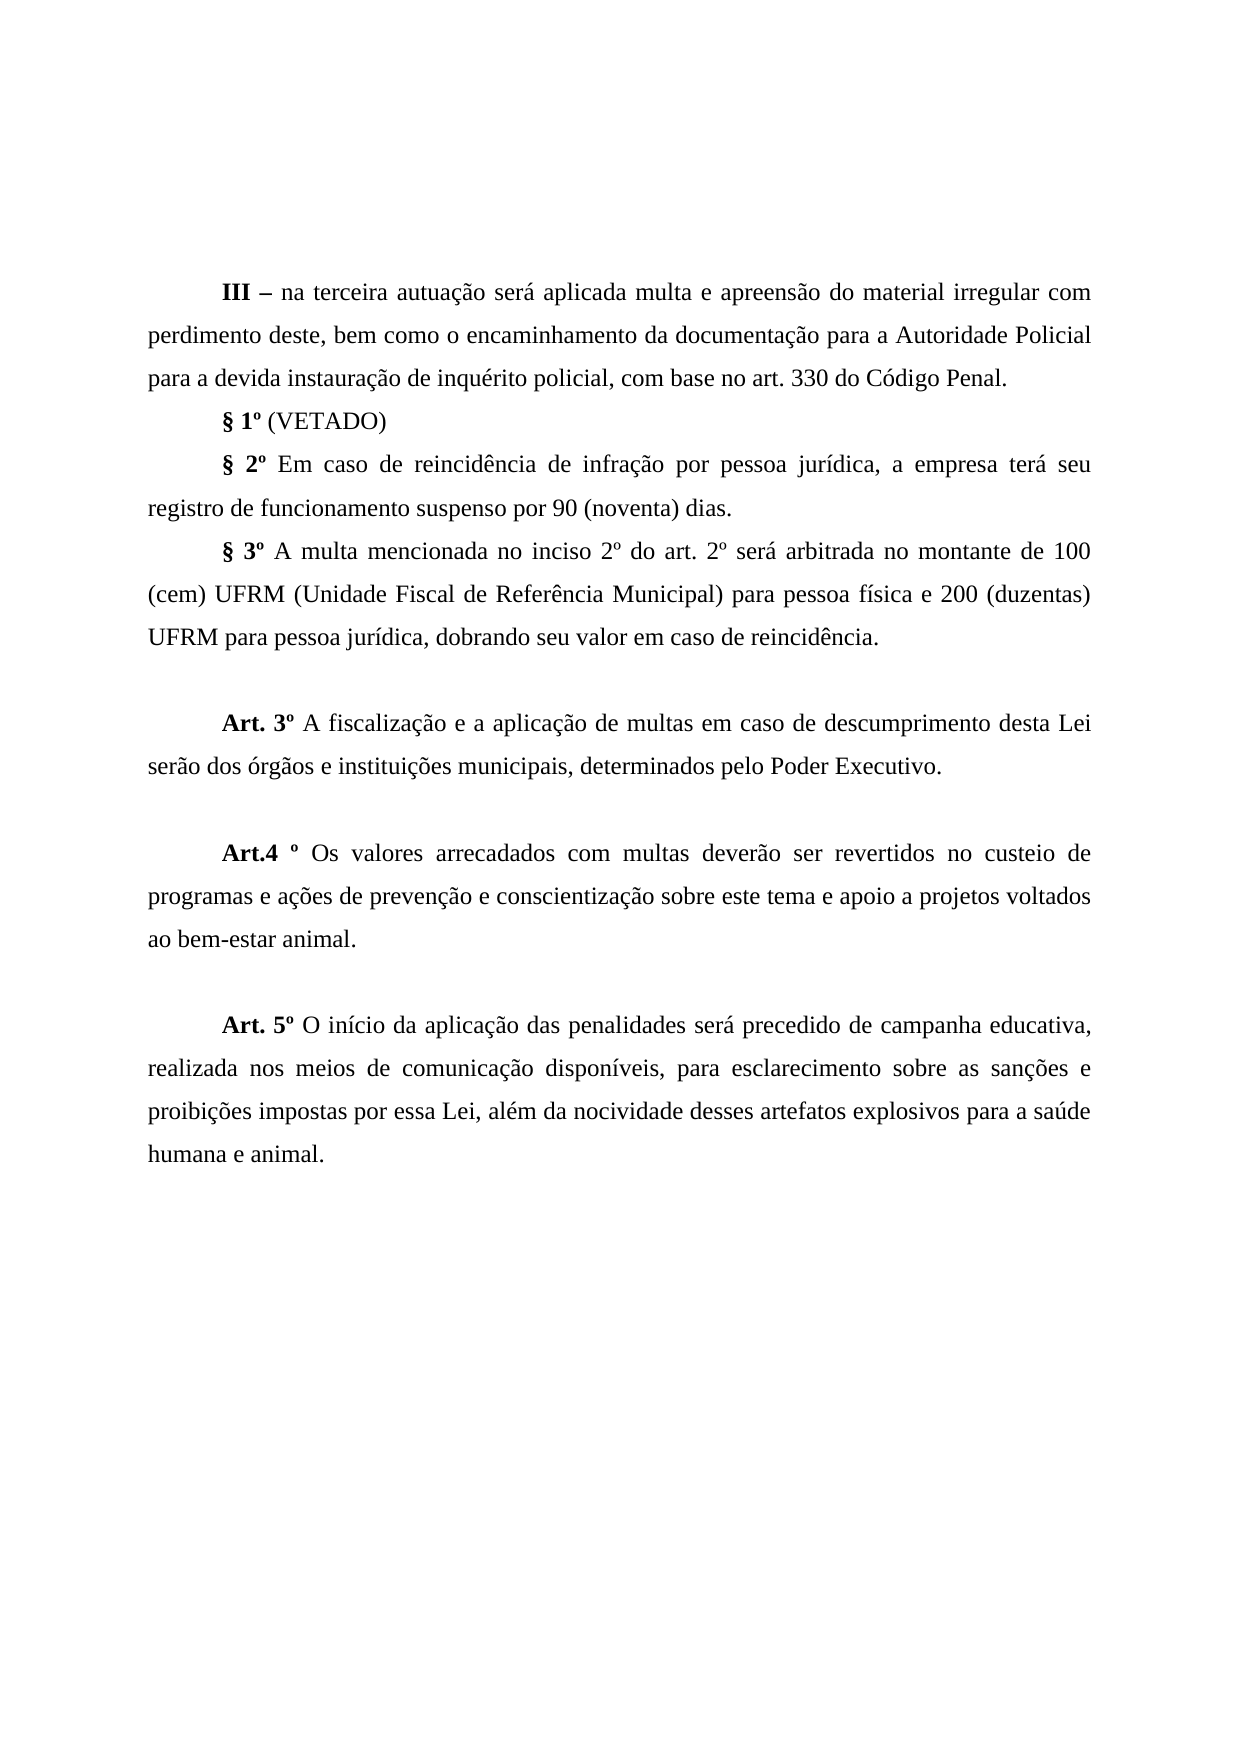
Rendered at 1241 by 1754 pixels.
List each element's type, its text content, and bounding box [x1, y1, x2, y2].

text Art.4 º Os valores arrecadados com multas deverão ser revertidos no custeio de programas e ações de prevenção e conscientização sobre este tema e apoio a projetos voltados ao bem-estar animal. [148, 838, 1092, 953]
text III – na terceira autuação será aplicada multa e apreensão do material irregular com perdimento deste, bem como o encaminhamento da documentação para a Autoridade Policial para a devida instauração de inquérito policial, com base no art. 330 do Código Penal. [148, 349, 1092, 392]
text Art. 5º O início da aplicação das penalidades será precedido de campanha educativa, realizada nos meios de comunicação disponíveis, para esclarecimento sobre as sanções e proibições impostas por essa Lei, além da nocividade desses artefatos explosivos para a saúde humana e animal. [148, 1010, 1092, 1168]
text Art. 3º A fiscalização e a aplicação de multas em caso de descumprimento desta Lei serão dos órgãos e instituições municipais, determinados pelo Poder Executivo. [148, 708, 1092, 780]
text § 3º A multa mencionada no inciso 2º do art. 2º será arbitrada no montante de 100 (cem) UFRM (Unidade Fiscal de Referência Municipal) para pessoa física e 200 (duzentas) UFRM para pessoa jurídica, dobrando seu valor em caso de reincidência. [148, 536, 1092, 651]
text III – na terceira autuação será aplicada multa e apreensão do material irregular com perdimento deste, bem como o encaminhamento da documentação para a Autoridade Policial para a devida instauração de inquérito policial, com base no art. 330 do Código Penal. [148, 277, 1092, 320]
text § 1º (VETADO) [148, 406, 1092, 435]
text § 2º Em caso de reincidência de infração por pessoa jurídica, a empresa terá seu registro de funcionamento suspenso por 90 (noventa) dias. [148, 449, 1092, 521]
